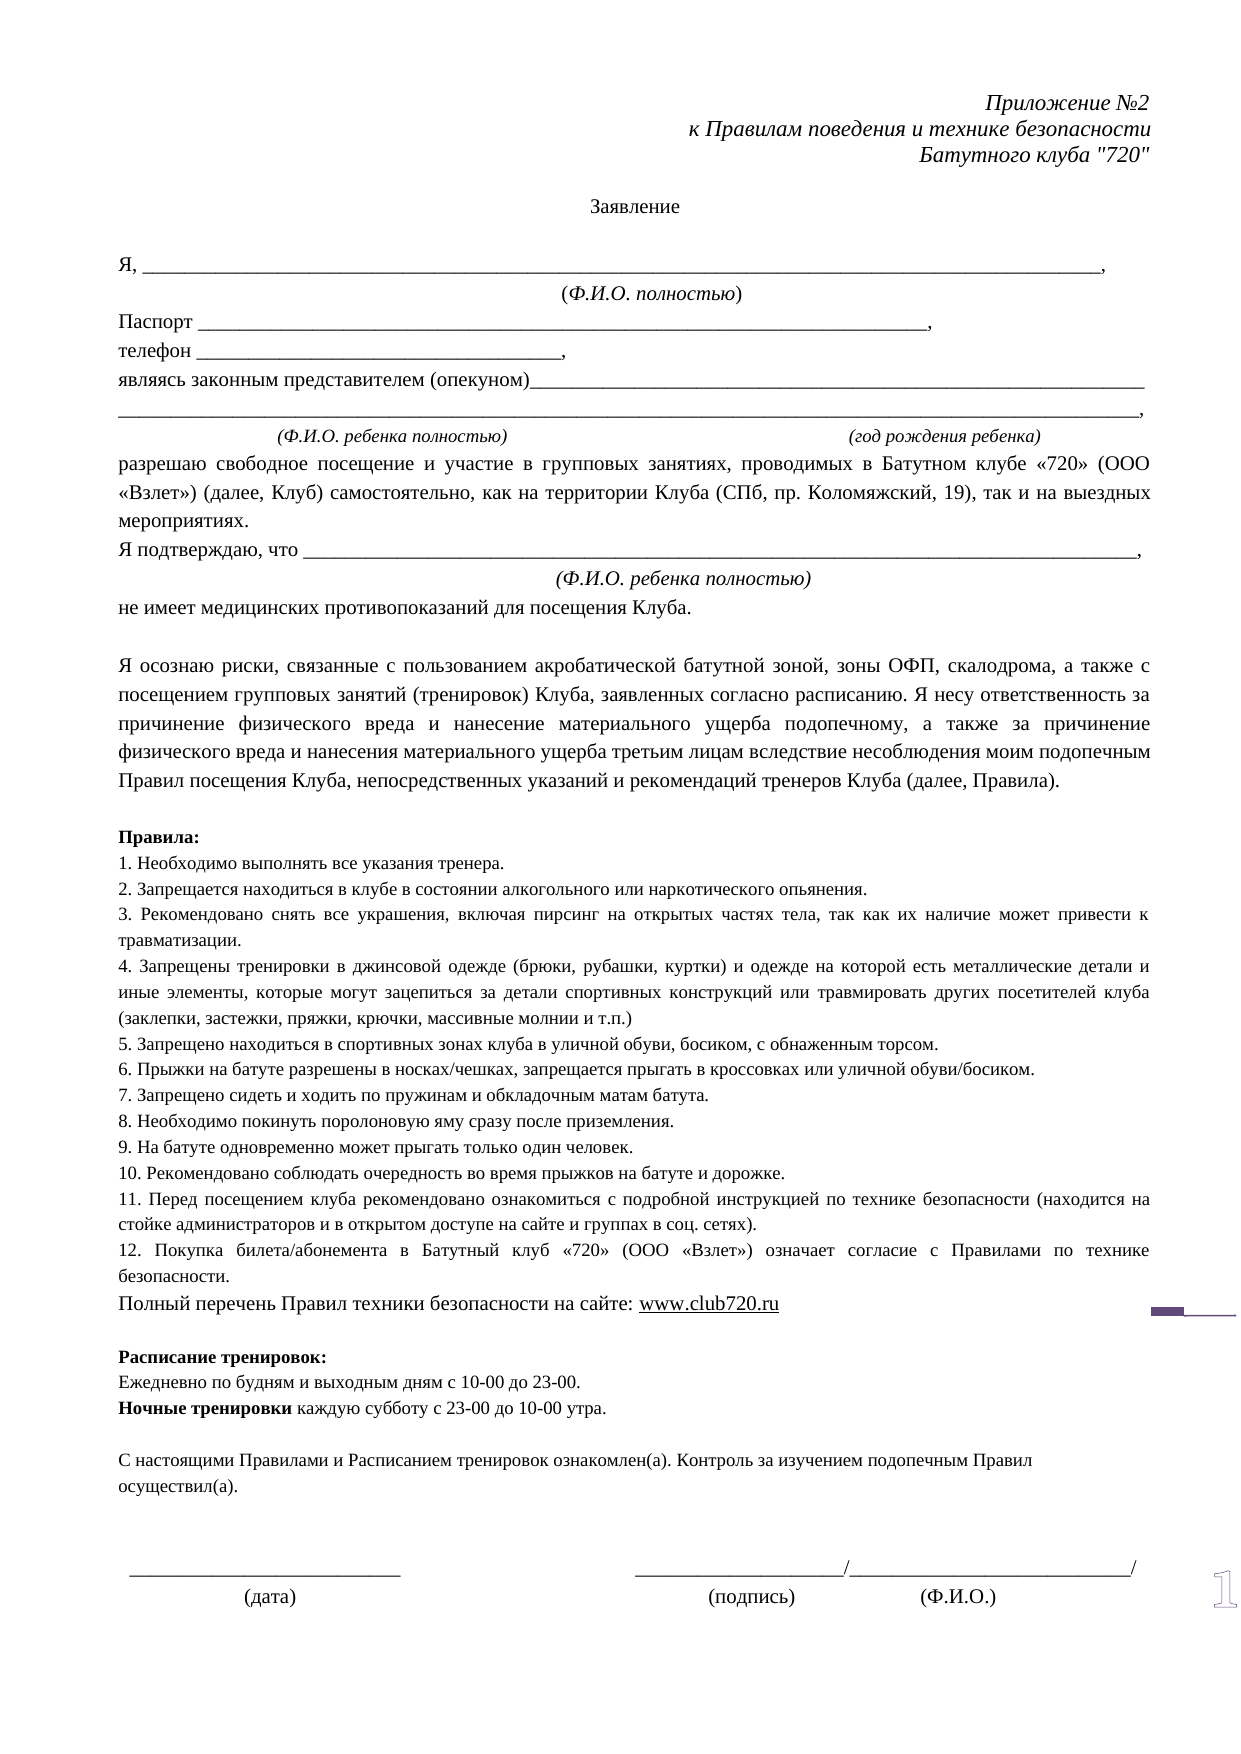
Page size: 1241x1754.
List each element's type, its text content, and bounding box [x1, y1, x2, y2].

text 8. Необходимо покинуть поролоновую яму сразу после приземления. [118, 1110, 1152, 1132]
text Батутного клуба "720" [118, 141, 1152, 168]
text (Ф.И.О. ребенка полностью) (год рождения ребенка) [118, 425, 1152, 446]
text Ежедневно по будням и выходным дням с 10-00 до 23-00. [118, 1371, 1152, 1393]
text 6. Прыжки на батуте разрешены в носках/чешках, запрещается прыгать в кроссовках или уличной обуви/босиком. [118, 1058, 1152, 1080]
text 4. Запрещены тренировки в джинсовой одежде (брюки, рубашки, куртки) и одежде на которой есть металлические детали и иные элементы, которые могут зацепиться за детали спортивных конструкций или травмировать других посетителей клуба (заклепки, застежки, пряжки, крючки, массивные молнии и т.п.) [118, 955, 1152, 1028]
table_header __________________________ (дата) [118, 1526, 624, 1613]
table_header ____________________/___________________________/ (подпись) (Ф.И.О.) [624, 1526, 1152, 1613]
text 9. На батуте одновременно может прыгать только один человек. [118, 1136, 1152, 1157]
text Полный перечень Правил техники безопасности на сайте: www.club720.ru [118, 1291, 1152, 1315]
text 7. Запрещено сидеть и ходить по пружинам и обкладочным матам батута. [118, 1084, 1152, 1106]
text Расписание тренировок: [118, 1346, 1152, 1367]
text 10. Рекомендовано соблюдать очередность во время прыжков на батуте и дорожке. [118, 1162, 1152, 1183]
text Приложение №2 [118, 89, 1152, 115]
text Ночные тренировки каждую субботу с 23-00 до 10-00 утра. [118, 1397, 1152, 1419]
text являясь законным представителем (опекуном)___________________________________________________________ [118, 367, 1152, 391]
text Я подтверждаю, что ________________________________________________________________________________, [118, 537, 1152, 561]
text Заявление [118, 194, 1152, 218]
text не имеет медицинских противопоказаний для посещения Клуба. [118, 595, 1152, 619]
text (Ф.И.О. полностью) [118, 281, 1152, 305]
text 3. Рекомендовано снять все украшения, включая пирсинг на открытых частях тела, так как их наличие может привести к травматизации. [118, 903, 1152, 951]
text 2. Запрещается находиться в клубе в состоянии алкогольного или наркотического опьянения. [118, 877, 1152, 899]
text С настоящими Правилами и Расписанием тренировок ознакомлен(а). Контроль за изучением подопечным Правил осуществил(а). [118, 1449, 1152, 1496]
text Паспорт ______________________________________________________________________, [118, 309, 1152, 333]
text 1. Необходимо выполнять все указания тренера. [118, 852, 1152, 873]
text телефон ___________________________________, [118, 338, 1152, 362]
text разрешаю свободное посещение и участие в групповых занятиях, проводимых в Батутном клубе «720» (ООО «Взлет») (далее, Клуб) самостоятельно, как на территории Клуба (СПб, пр. Коломяжский, 19), так и на выездных мероприятиях. [118, 451, 1152, 532]
text 5. Запрещено находиться в спортивных зонах клуба в уличной обуви, босиком, с обнаженным торсом. [118, 1032, 1152, 1054]
text Я осознаю риски, связанные с пользованием акробатической батутной зоной, зоны ОФП, скалодрома, а также с посещением групповых занятий (тренировок) Клуба, заявленных согласно расписанию. Я несу ответственность за причинение физического вреда и нанесение материального ущерба подопечному, а также за причинение физического вреда и нанесения материального ущерба третьим лицам вследствие несоблюдения моим подопечным Правил посещения Клуба, непосредственных указаний и рекомендаций тренеров Клуба (далее, Правила). [118, 653, 1152, 792]
text 12. Покупка билета/абонемента в Батутный клуб «720» (ООО «Взлет») означает согласие с Правилами по технике безопасности. [118, 1239, 1152, 1287]
text к Правилам поведения и технике безопасности [118, 115, 1152, 141]
text 11. Перед посещением клуба рекомендовано ознакомиться с подробной инструкцией по технике безопасности (находится на стойке администраторов и в открытом доступе на сайте и группах в соц. сетях). [118, 1187, 1152, 1235]
text (Ф.И.О. ребенка полностью) [118, 566, 1152, 590]
text Я, ____________________________________________________________________________________________, [118, 252, 1152, 276]
text __________________________________________________________________________________________________, [118, 396, 1152, 420]
text Правила: [118, 826, 1152, 847]
